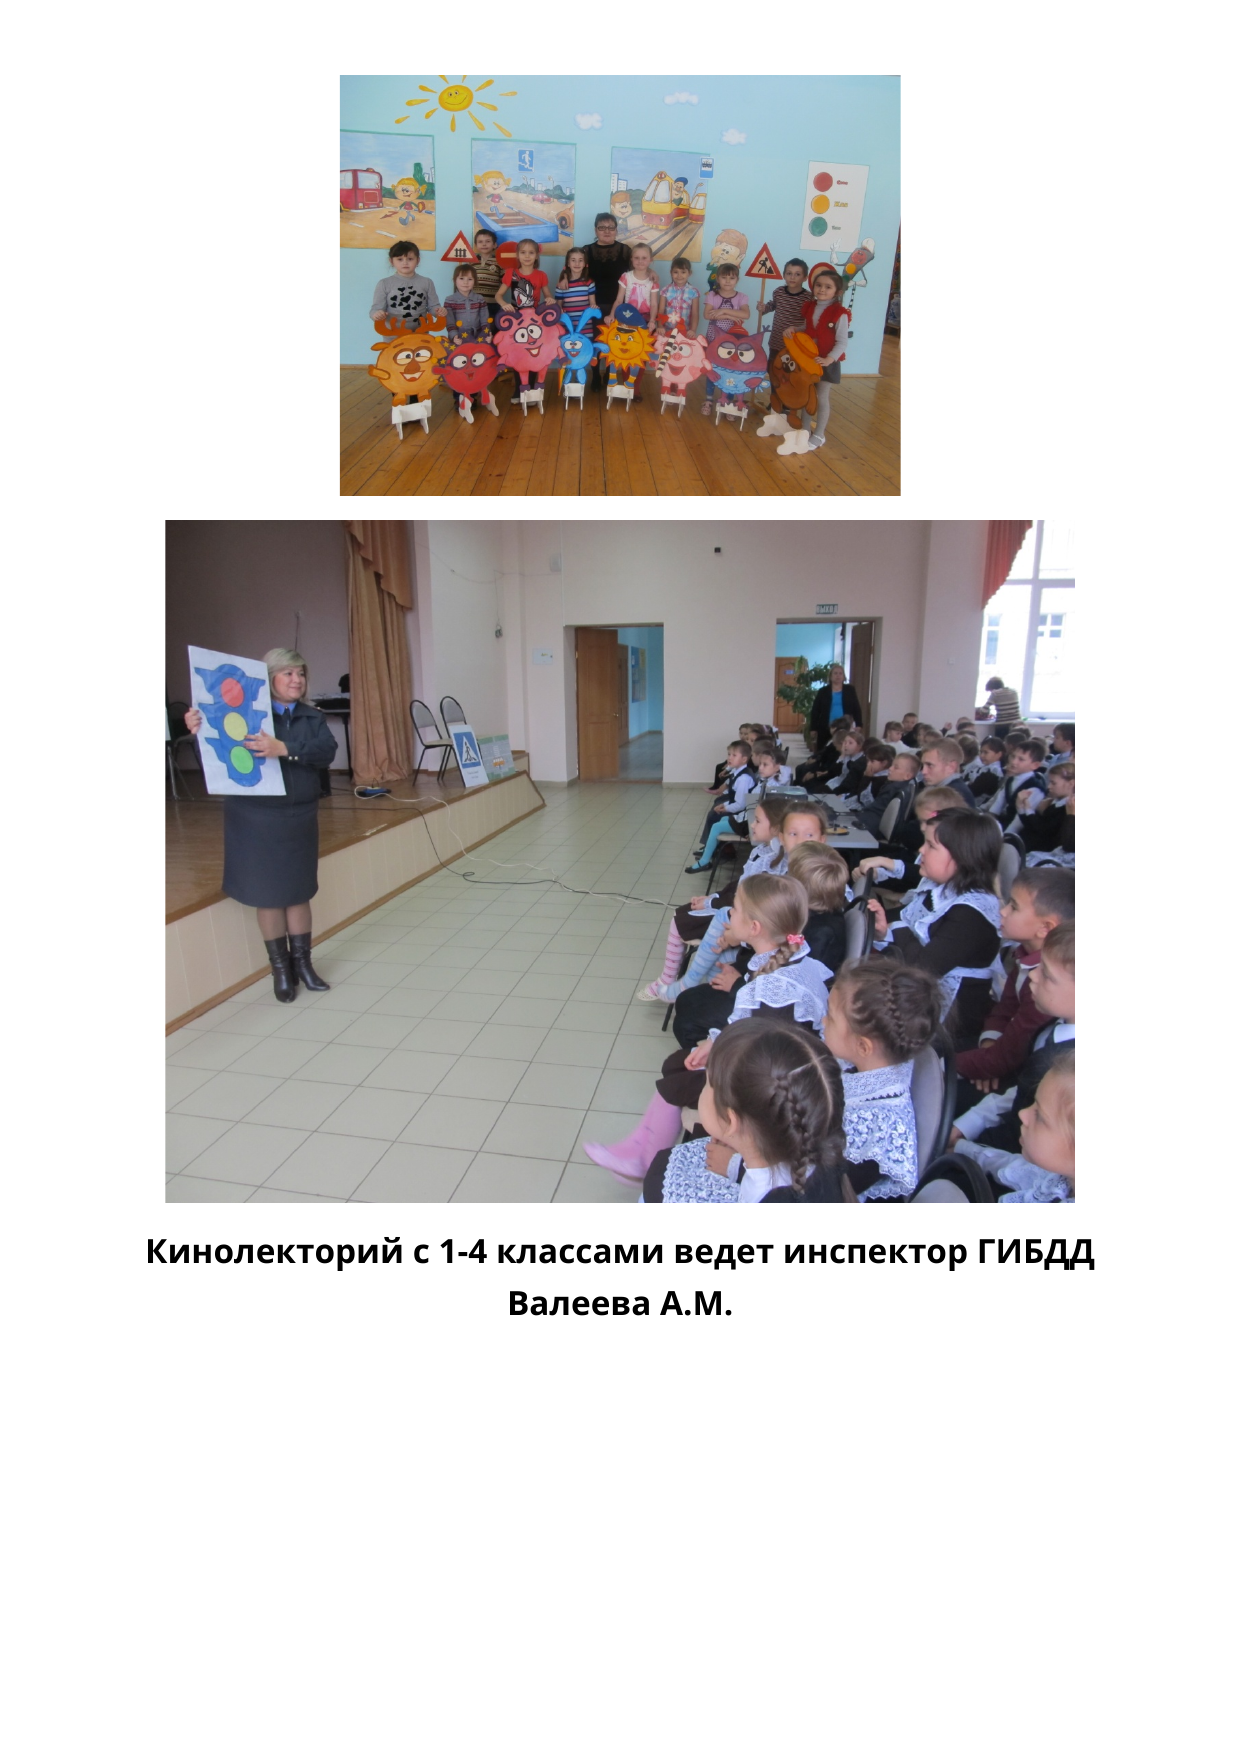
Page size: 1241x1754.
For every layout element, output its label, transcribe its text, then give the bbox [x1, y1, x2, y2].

picture [165, 520, 1075, 1203]
picture [339, 75, 901, 496]
text Кинолекторий с 1-4 классами ведет инспектор ГИБДД Валеева А.М. [75, 1228, 1165, 1326]
